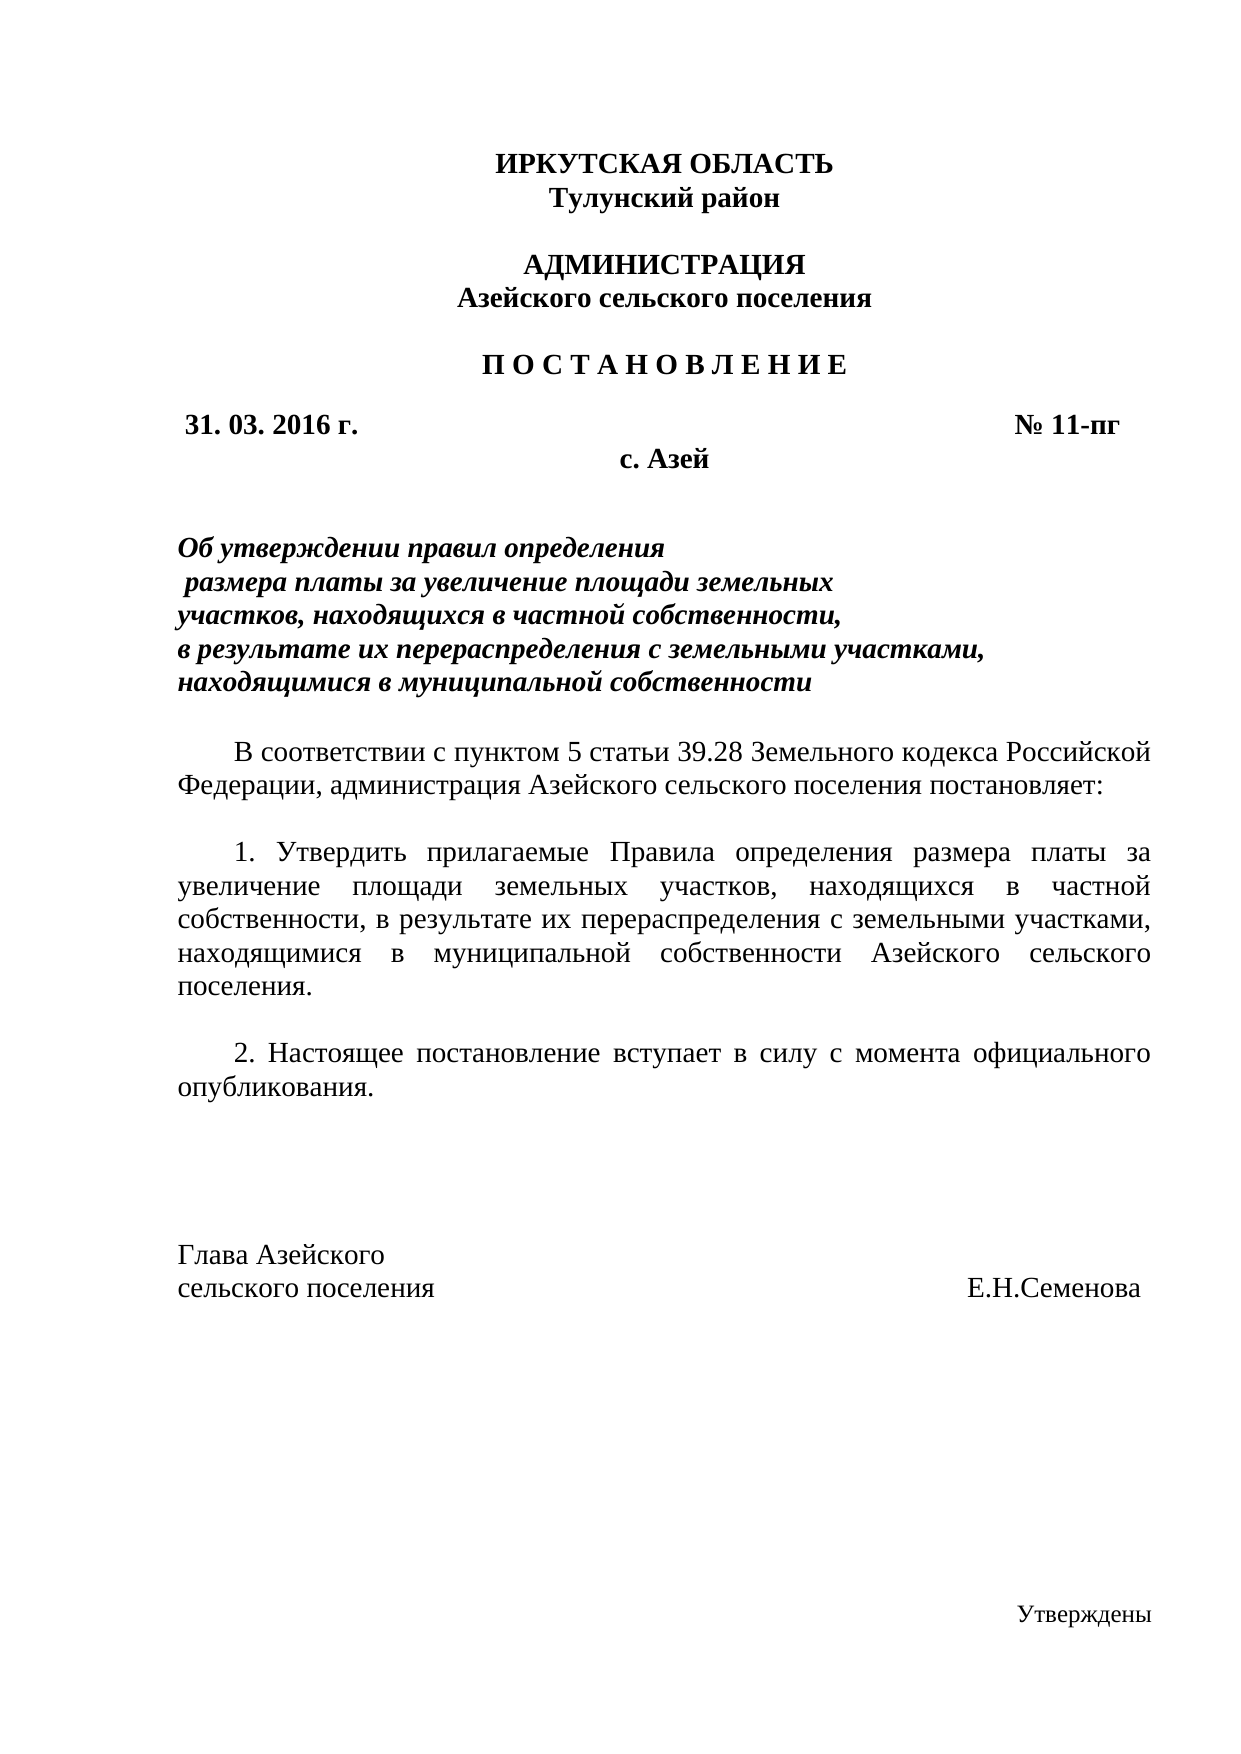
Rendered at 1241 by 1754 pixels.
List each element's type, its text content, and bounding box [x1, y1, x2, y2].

title участков, находящихся в частной собственности, [177, 597, 1152, 631]
text с. Азей [177, 441, 1152, 474]
text П О С Т А Н О В Л Е Н И Е [177, 347, 1152, 381]
text 31. 03. 2016 г. № 11-пг [177, 407, 1152, 441]
text Глава Азейского [177, 1237, 1152, 1270]
text 2. Настоящее постановление вступает в силу с момента официального опубликования. [177, 1036, 1152, 1103]
text сельского поселения Е.Н.Семенова [177, 1270, 1152, 1304]
text Утверждены [177, 1599, 1152, 1628]
text АДМИНИСТРАЦИЯ [177, 247, 1152, 280]
title размера платы за увеличение площади земельных [177, 564, 1152, 597]
title в результате их перераспределения с земельными участками, находящимися в муниципальной собственности [177, 631, 1152, 698]
title Об утверждении правил определения [177, 530, 1152, 564]
text Тулунский район [177, 180, 1152, 213]
text В соответствии с пунктом 5 статьи 39.28 Земельного кодекса Российской Федерации, администрация Азейского сельского поселения постановляет: [177, 734, 1152, 801]
text Азейского сельского поселения [177, 280, 1152, 314]
text ИРКУТСКАЯ ОБЛАСТЬ [177, 146, 1152, 180]
text 1. Утвердить прилагаемые Правила определения размера платы за увеличение площади земельных участков, находящихся в частной собственности, в результате их перераспределения с земельными участками, находящимися в муниципальной собственности Азейского сельского поселения. [177, 834, 1152, 1002]
